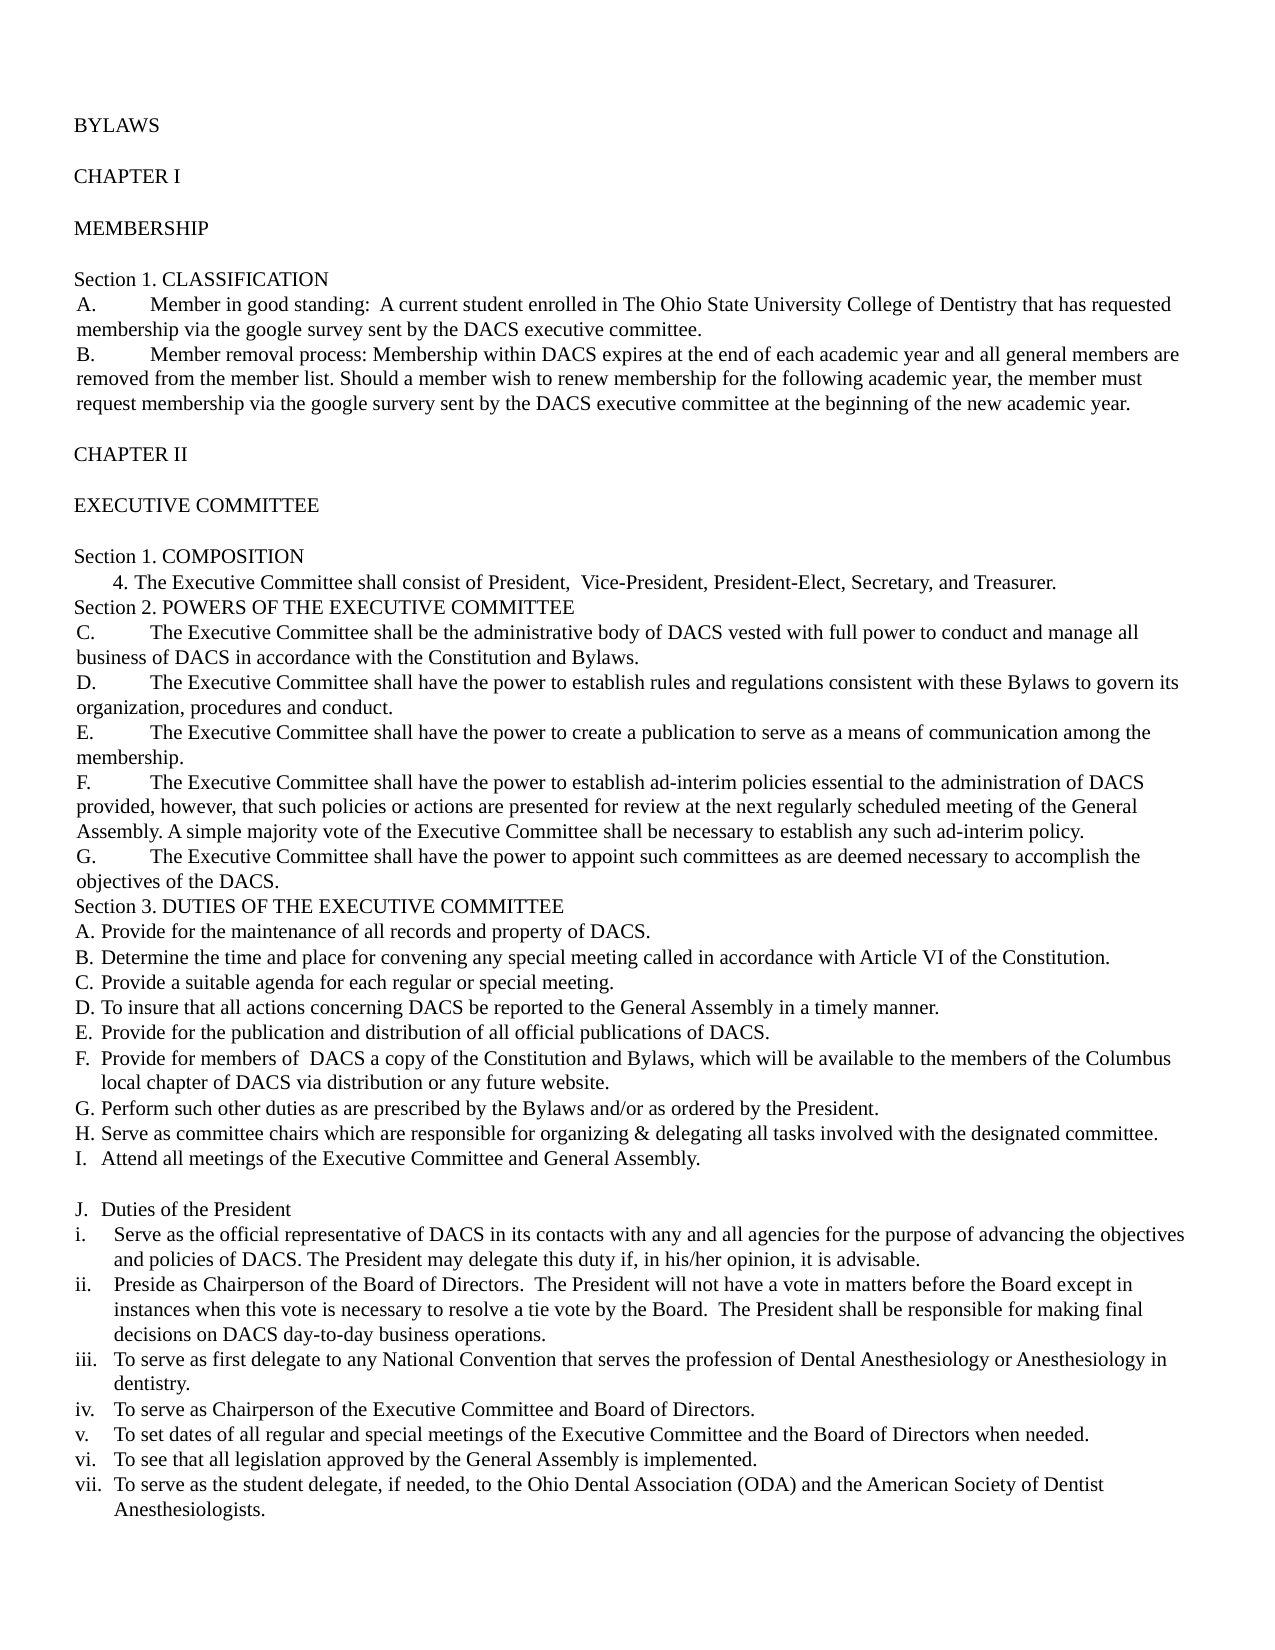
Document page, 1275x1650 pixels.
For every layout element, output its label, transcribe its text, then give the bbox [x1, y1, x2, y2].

list Perform such other duties as are prescribed by the Bylaws and/or as ordered by the President. [75, 1095, 1199, 1119]
text CHAPTER I [73, 164, 1199, 188]
list The Executive Committee shall have the power to establish rules and regulations consistent with these Bylaws to govern its organization, procedures and conduct. [76, 670, 1199, 719]
list To insure that all actions concerning DACS be reported to the General Assembly in a timely manner. [75, 995, 1199, 1019]
list Member in good standing: A current student enrolled in The Ohio State University College of Dentistry that has requested membership via the google survey sent by the DACS executive committee. [76, 292, 1199, 341]
list Determine the time and place for convening any special meeting called in accordance with Article VI of the Constitution. [75, 945, 1199, 969]
list The Executive Committee shall have the power to create a publication to serve as a means of communication among the membership. [76, 720, 1199, 769]
list Provide for members of DACS a copy of the Constitution and Bylaws, which will be available to the members of the Columbus local chapter of DACS via distribution or any future website. [75, 1046, 1199, 1094]
list Serve as the official representative of DACS in its contacts with any and all agencies for the purpose of advancing the objectives and policies of DACS. The President may delegate this duty if, in his/her opinion, it is advisable. [75, 1222, 1199, 1271]
list The Executive Committee shall be the administrative body of DACS vested with full power to conduct and manage all business of DACS in accordance with the Constitution and Bylaws. [76, 620, 1199, 669]
list Preside as Chairperson of the Board of Directors. The President will not have a vote in matters before the Board except in instances when this vote is necessary to resolve a tie vote by the Board. The President shall be responsible for making final decisions on DACS day-to-day business operations. [75, 1272, 1199, 1346]
list Duties of the President [75, 1197, 1199, 1221]
text 4. The Executive Committee shall consist of President, Vice-President, President-Elect, Secretary, and Treasurer. [113, 570, 1199, 594]
list The Executive Committee shall have the power to establish ad-interim policies essential to the administration of DACS provided, however, that such policies or actions are presented for review at the next regularly scheduled meeting of the General Assembly. A simple majority vote of the Executive Committee shall be necessary to establish any such ad-interim policy. [76, 770, 1199, 843]
list To see that all legislation approved by the General Assembly is implemented. [75, 1447, 1199, 1471]
text MEMBERSHIP [73, 215, 1199, 239]
text Section 3. DUTIES OF THE EXECUTIVE COMMITTEE [73, 894, 1199, 918]
list Provide for the maintenance of all records and property of DACS. [75, 919, 1199, 943]
text BYLAWS [73, 113, 1199, 137]
list Attend all meetings of the Executive Committee and General Assembly. [75, 1146, 1199, 1170]
text Section 2. POWERS OF THE EXECUTIVE COMMITTEE [73, 595, 1199, 619]
text CHAPTER II [73, 442, 1199, 466]
list Member removal process: Membership within DACS expires at the end of each academic year and all general members are removed from the member list. Should a member wish to renew membership for the following academic year, the member must request membership via the google survery sent by the DACS executive committee at the beginning of the new academic year. [76, 342, 1199, 415]
list Provide for the publication and distribution of all official publications of DACS. [75, 1020, 1199, 1044]
list The Executive Committee shall have the power to appoint such committees as are deemed necessary to accomplish the objectives of the DACS. [76, 844, 1199, 893]
list Provide a suitable agenda for each regular or special meeting. [75, 970, 1199, 994]
text Section 1. COMPOSITION [73, 544, 1199, 568]
list To serve as first delegate to any National Convention that serves the profession of Dental Anesthesiology or Anesthesiology in dentistry. [75, 1347, 1199, 1395]
text EXECUTIVE COMMITTEE [73, 493, 1199, 517]
list To serve as Chairperson of the Executive Committee and Board of Directors. [75, 1397, 1199, 1421]
list Serve as committee chairs which are responsible for organizing & delegating all tasks involved with the designated committee. [75, 1121, 1199, 1145]
text Section 1. CLASSIFICATION [73, 267, 1199, 291]
list To set dates of all regular and special meetings of the Executive Committee and the Board of Directors when needed. [75, 1422, 1199, 1446]
list To serve as the student delegate, if needed, to the Ohio Dental Association (ODA) and the American Society of Dentist Anesthesiologists. [75, 1472, 1199, 1521]
